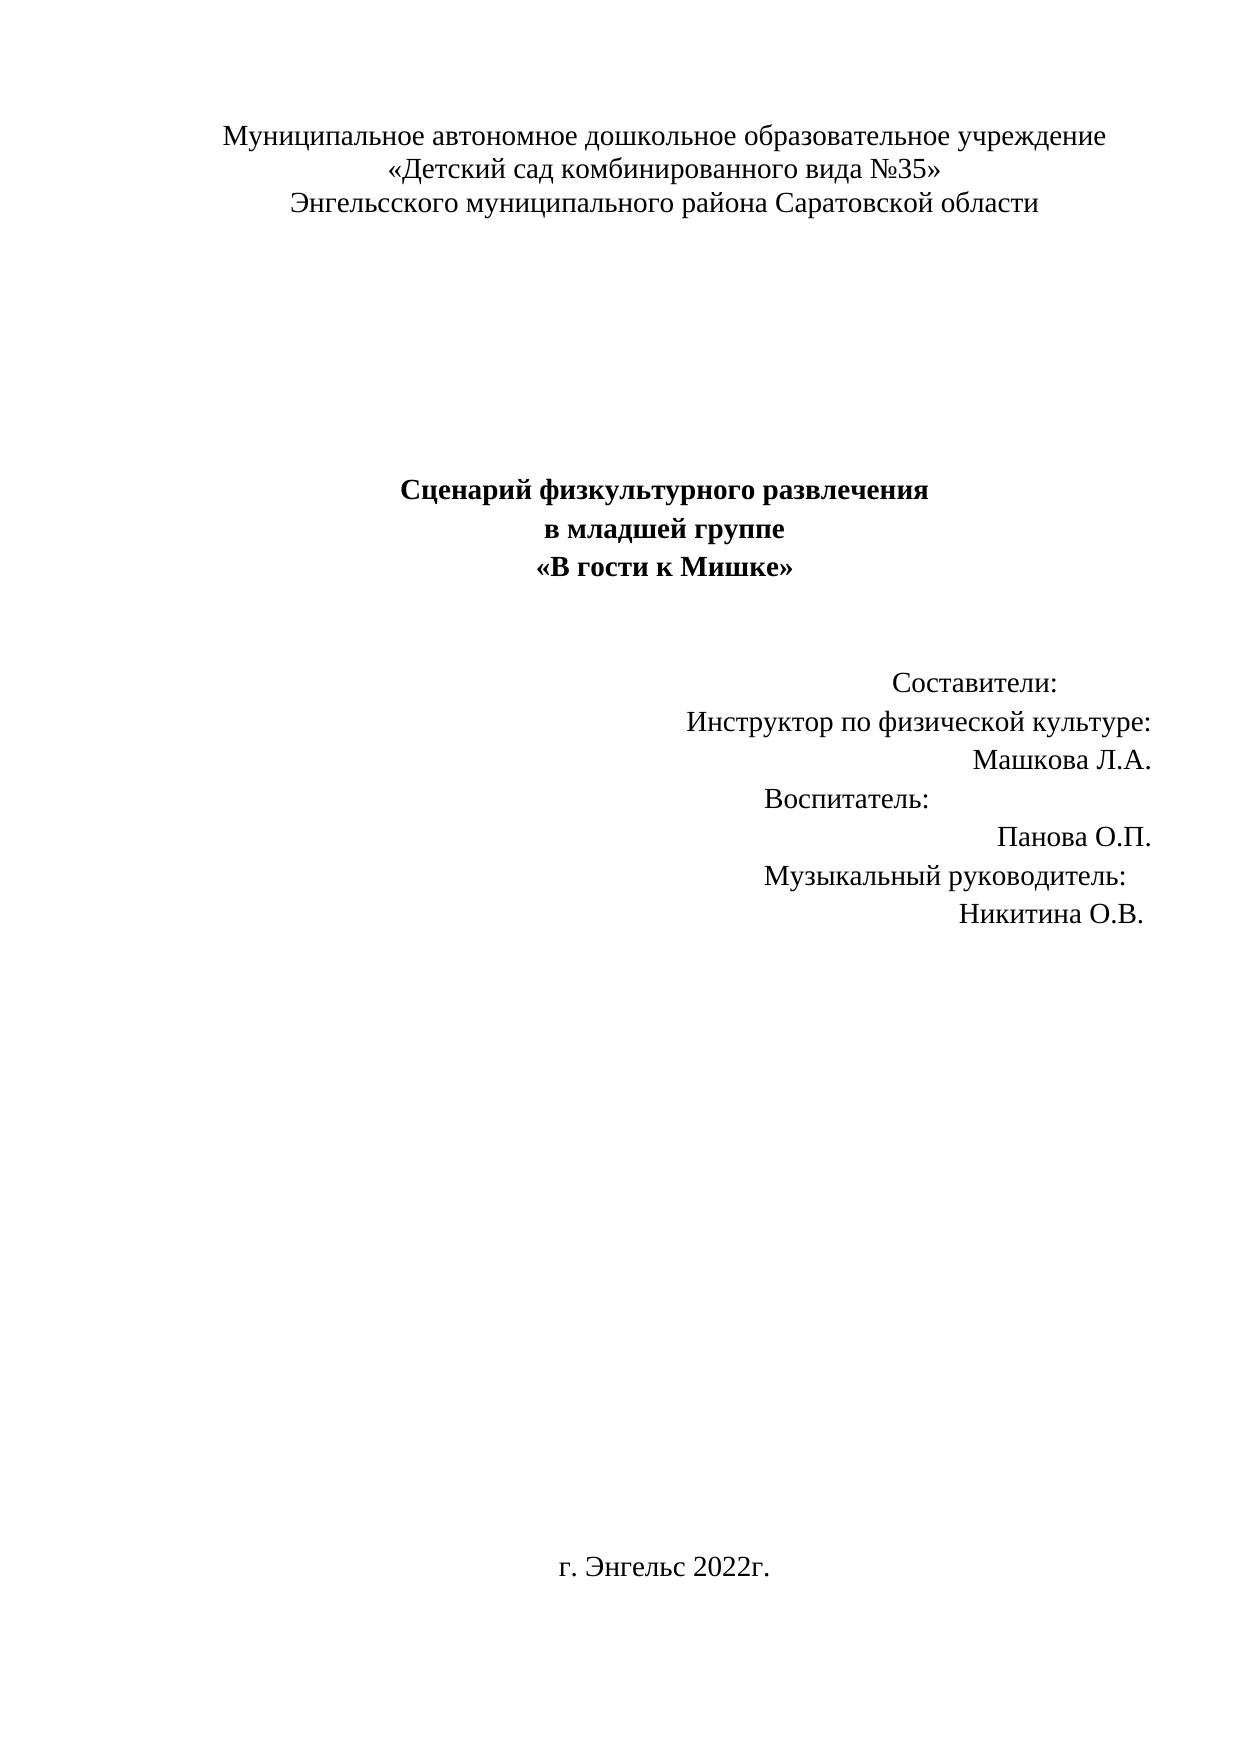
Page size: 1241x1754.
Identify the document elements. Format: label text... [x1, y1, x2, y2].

text Муниципальное автономное дошкольное образовательное учреждение [177, 118, 1152, 152]
text Музыкальный руководитель: [177, 858, 1152, 891]
text в младшей группе [177, 511, 1152, 544]
text Машкова Л.А. [177, 742, 1152, 776]
text Никитина О.В. [915, 896, 1152, 930]
text «В гости к Мишке» [177, 549, 1152, 583]
text Сценарий физкультурного развлечения [177, 472, 1152, 506]
text Энгельсского муниципального района Саратовской области [177, 185, 1152, 219]
text Панова О.П. [177, 819, 1152, 853]
text Инструктор по физической культуре: [177, 704, 1152, 737]
text «Детский сад комбинированного вида №35» [177, 152, 1152, 185]
text Воспитатель: [177, 781, 1152, 814]
text Составители: [177, 665, 1152, 699]
text г. Энгельс 2022г. [177, 1549, 1152, 1583]
